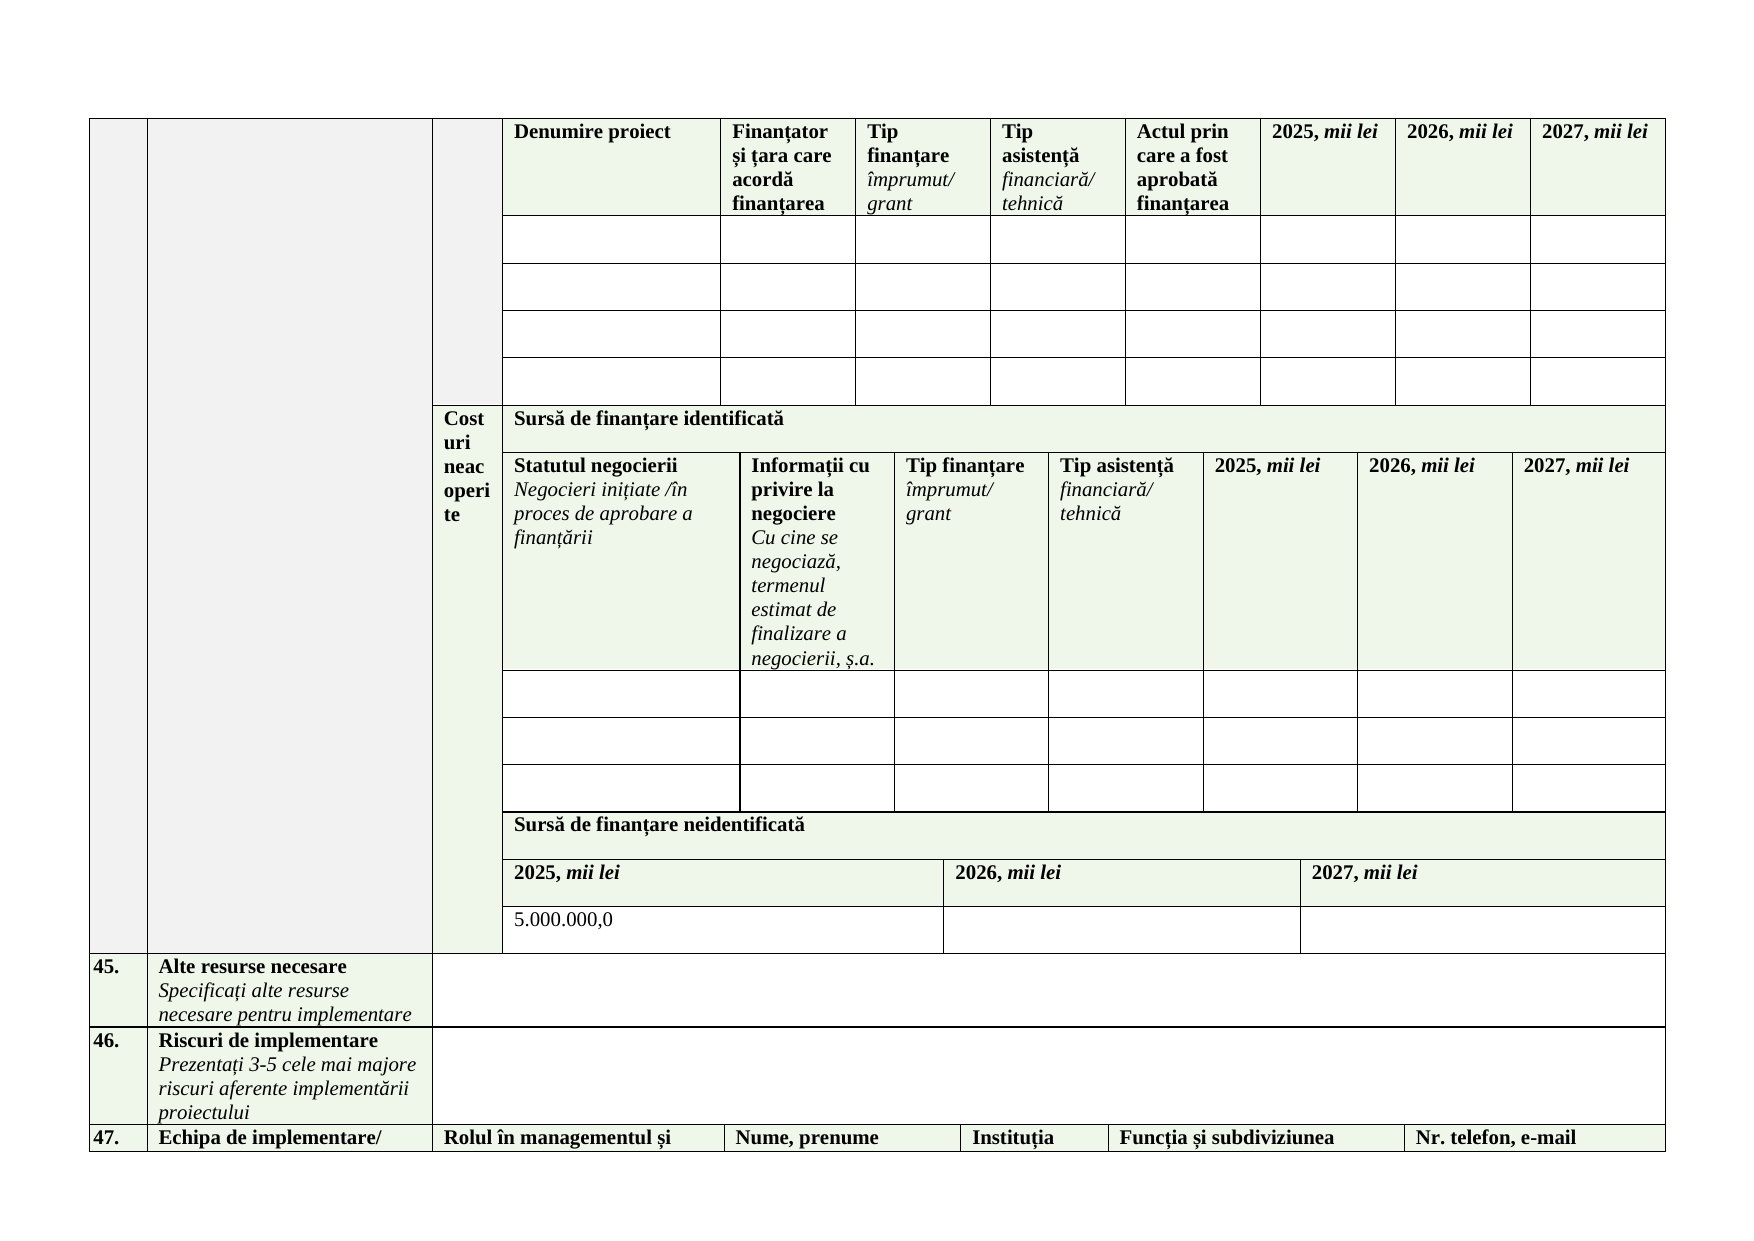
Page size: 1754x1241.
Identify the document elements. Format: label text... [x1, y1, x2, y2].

table_cell [741, 765, 894, 811]
table_cell [1261, 311, 1395, 357]
table_cell [1396, 264, 1530, 310]
table_cell [1531, 358, 1665, 404]
table_cell [503, 671, 739, 717]
table_cell [991, 358, 1125, 404]
table_cell [856, 216, 990, 263]
table_cell [721, 216, 855, 263]
table_cell 2027, mii lei [1301, 860, 1665, 906]
table_cell Informații cu privire la negociere Cu cine se negociază, termenul estimat de finalizare a negocierii, ș.a. [741, 453, 894, 669]
table_cell [1396, 216, 1530, 263]
table_cell 2025, mii lei [1204, 453, 1357, 669]
table_cell [1126, 358, 1260, 404]
table_cell 2025, mii lei [503, 860, 943, 906]
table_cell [1109, 1125, 1404, 1151]
table_cell [503, 718, 739, 764]
table_cell Riscuri de implementare Prezentați 3-5 cele mai majore riscuri aferente implementării proiectului [148, 1028, 432, 1124]
table_cell [90, 1028, 147, 1124]
table_cell [991, 216, 1125, 263]
table_cell 2027, mii lei [1513, 453, 1665, 669]
table_cell [1261, 358, 1395, 404]
table_cell [1531, 216, 1665, 263]
table_cell Alte resurse necesare Specificați alte resurse necesare pentru implementare [148, 954, 432, 1026]
table_cell [90, 1125, 147, 1151]
table_cell [1396, 358, 1530, 404]
table_cell [1261, 264, 1395, 310]
table_cell 2026, mii lei [1396, 119, 1530, 215]
table_cell [721, 264, 855, 310]
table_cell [148, 1125, 432, 1151]
table_cell 2026, mii lei [944, 860, 1300, 906]
table_cell [1204, 718, 1357, 764]
table_cell [944, 907, 1300, 953]
table_cell [991, 311, 1125, 357]
table_cell [1204, 671, 1357, 717]
table_cell 2025, mii lei [1261, 119, 1395, 215]
table_cell [1513, 765, 1665, 811]
table_cell Finanțator și țara care acordă finanțarea [721, 119, 855, 215]
table_cell [1513, 718, 1665, 764]
table_cell 2026, mii lei [1358, 453, 1512, 669]
table_cell [1126, 264, 1260, 310]
table_cell [1358, 765, 1512, 811]
table_cell [1049, 765, 1203, 811]
table_cell [1126, 311, 1260, 357]
table_cell [503, 264, 720, 310]
table_cell [503, 216, 720, 263]
table_cell [895, 671, 1048, 717]
table_cell Instituția [961, 1125, 1108, 1151]
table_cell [433, 1125, 724, 1151]
table_cell [1126, 216, 1260, 263]
table_cell [1396, 311, 1530, 357]
table_cell [856, 264, 990, 310]
table_cell Nume, prenume [725, 1125, 960, 1151]
table_cell Sursă de finanțare neidentificată [503, 813, 1665, 859]
table_cell [1049, 671, 1203, 717]
table_cell [1049, 718, 1203, 764]
table_cell [503, 358, 720, 404]
table_cell [1531, 311, 1665, 357]
table_cell [1358, 671, 1512, 717]
table_cell 5.000.000,0 [503, 907, 943, 953]
table_cell [895, 765, 1048, 811]
table_cell [741, 718, 894, 764]
table_cell [1301, 907, 1665, 953]
table_cell Tip asistență financiară/ tehnică [991, 119, 1125, 215]
table_cell [1531, 264, 1665, 310]
table_cell Actul prin care a fost aprobată finanțarea [1126, 119, 1260, 215]
table_cell Tip asistență financiară/ tehnică [1049, 453, 1203, 669]
table_cell [991, 264, 1125, 310]
table_cell [741, 671, 894, 717]
table_cell [1204, 765, 1357, 811]
table_cell Denumire proiect [503, 119, 720, 215]
table_cell 2027, mii lei [1531, 119, 1665, 215]
table_cell [1358, 718, 1512, 764]
table_cell Tip finanțare împrumut/ grant [856, 119, 990, 215]
table_cell [503, 765, 739, 811]
table_cell [433, 954, 1665, 1026]
table_cell Costuri neacoperite [433, 406, 502, 953]
table_cell [1513, 671, 1665, 717]
table_cell [433, 1028, 1665, 1124]
table_cell [856, 358, 990, 404]
table_cell [895, 718, 1048, 764]
table_cell Sursă de finanțare identificată [503, 406, 1665, 452]
table_cell Statutul negocierii Negocieri inițiate /în proces de aprobare a finanțării [503, 453, 739, 669]
table_cell [1261, 216, 1395, 263]
table_cell Nr. telefon, e-mail [1405, 1125, 1665, 1151]
table_cell [856, 311, 990, 357]
table_cell [90, 954, 147, 1026]
table_cell [503, 311, 720, 357]
table_cell Tip finanțare împrumut/ grant [895, 453, 1048, 669]
table_cell [721, 358, 855, 404]
table_cell [721, 311, 855, 357]
